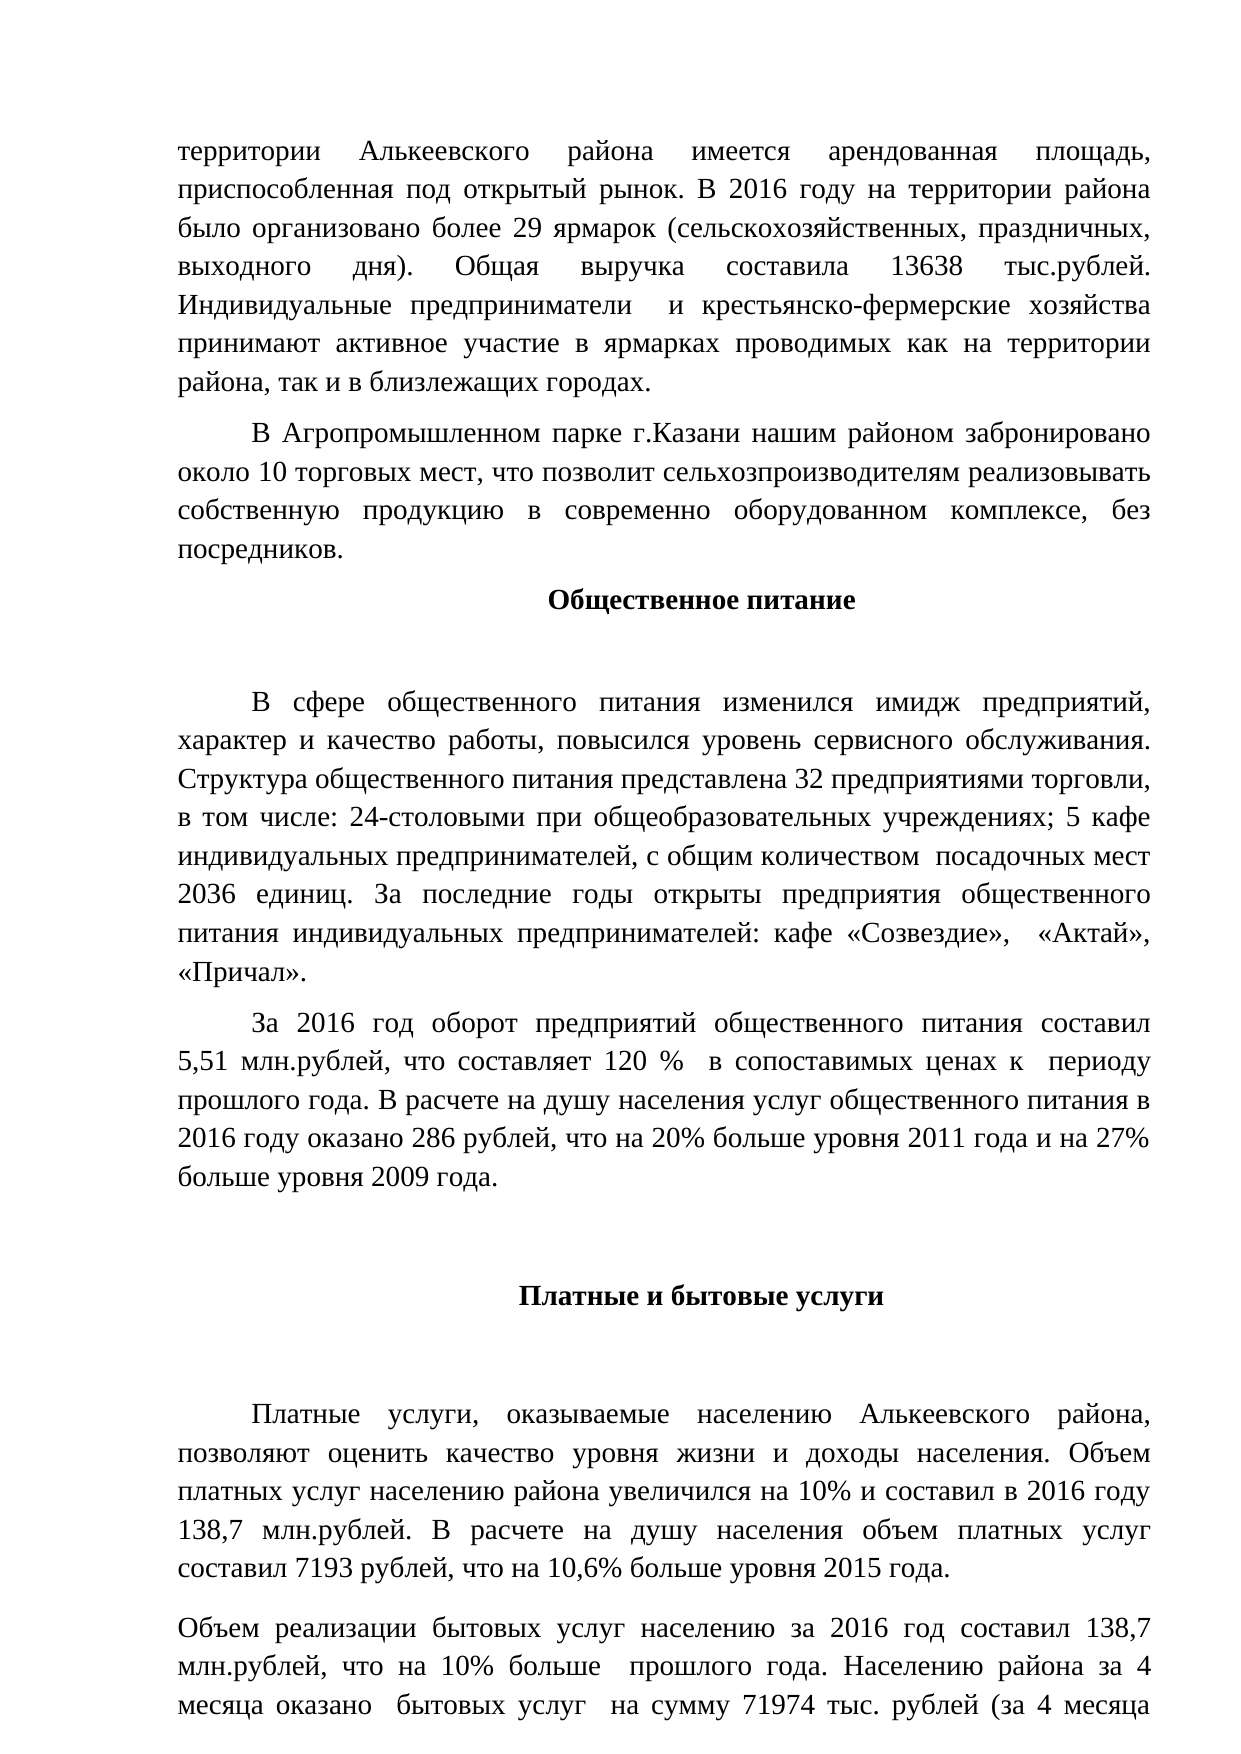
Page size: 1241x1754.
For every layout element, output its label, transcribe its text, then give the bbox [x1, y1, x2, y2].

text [177, 1610, 1152, 1721]
text В сфере общественного питания изменился имидж предприятий, характер и качество работы, повысился уровень сервисного обслуживания. Структура общественного питания представлена 32 предприятиями торговли, в том числе: 24-столовыми при общеобразовательных учреждениях; 5 кафе индивидуальных предпринимателей, с общим количеством посадочных мест 2036 единиц. За последние годы открыты предприятия общественного питания индивидуальных предпринимателей: кафе «Созвездие», «Актай», «Причал». [177, 684, 1152, 987]
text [177, 133, 1152, 398]
text В Агропромышленном парке г.Казани нашим районом забронировано около 10 торговых мест, что позволит сельхозпроизводителям реализовывать собственную продукцию в современно оборудованном комплексе, без посредников. [177, 415, 1152, 564]
text Платные услуги, оказываемые населению Алькеевского района, позволяют оценить качество уровня жизни и доходы населения. Объем платных услуг населению района увеличился на 10% и составил в 2016 году 138,7 млн.рублей. В расчете на душу населения объем платных услуг составил 7193 рублей, что на 10,6% больше уровня 2015 года. [177, 1396, 1152, 1584]
text За 2016 год оборот предприятий общественного питания составил 5,51 млн.рублей, что составляет 120 % в сопоставимых ценах к периоду прошлого года. В расчете на душу населения услуг общественного питания в 2016 году оказано 286 рублей, что на 20% больше уровня 2011 года и на 27% больше уровня 2009 года. [177, 1005, 1152, 1192]
text Общественное питание [177, 582, 1152, 615]
text Платные и бытовые услуги [177, 1278, 1152, 1311]
